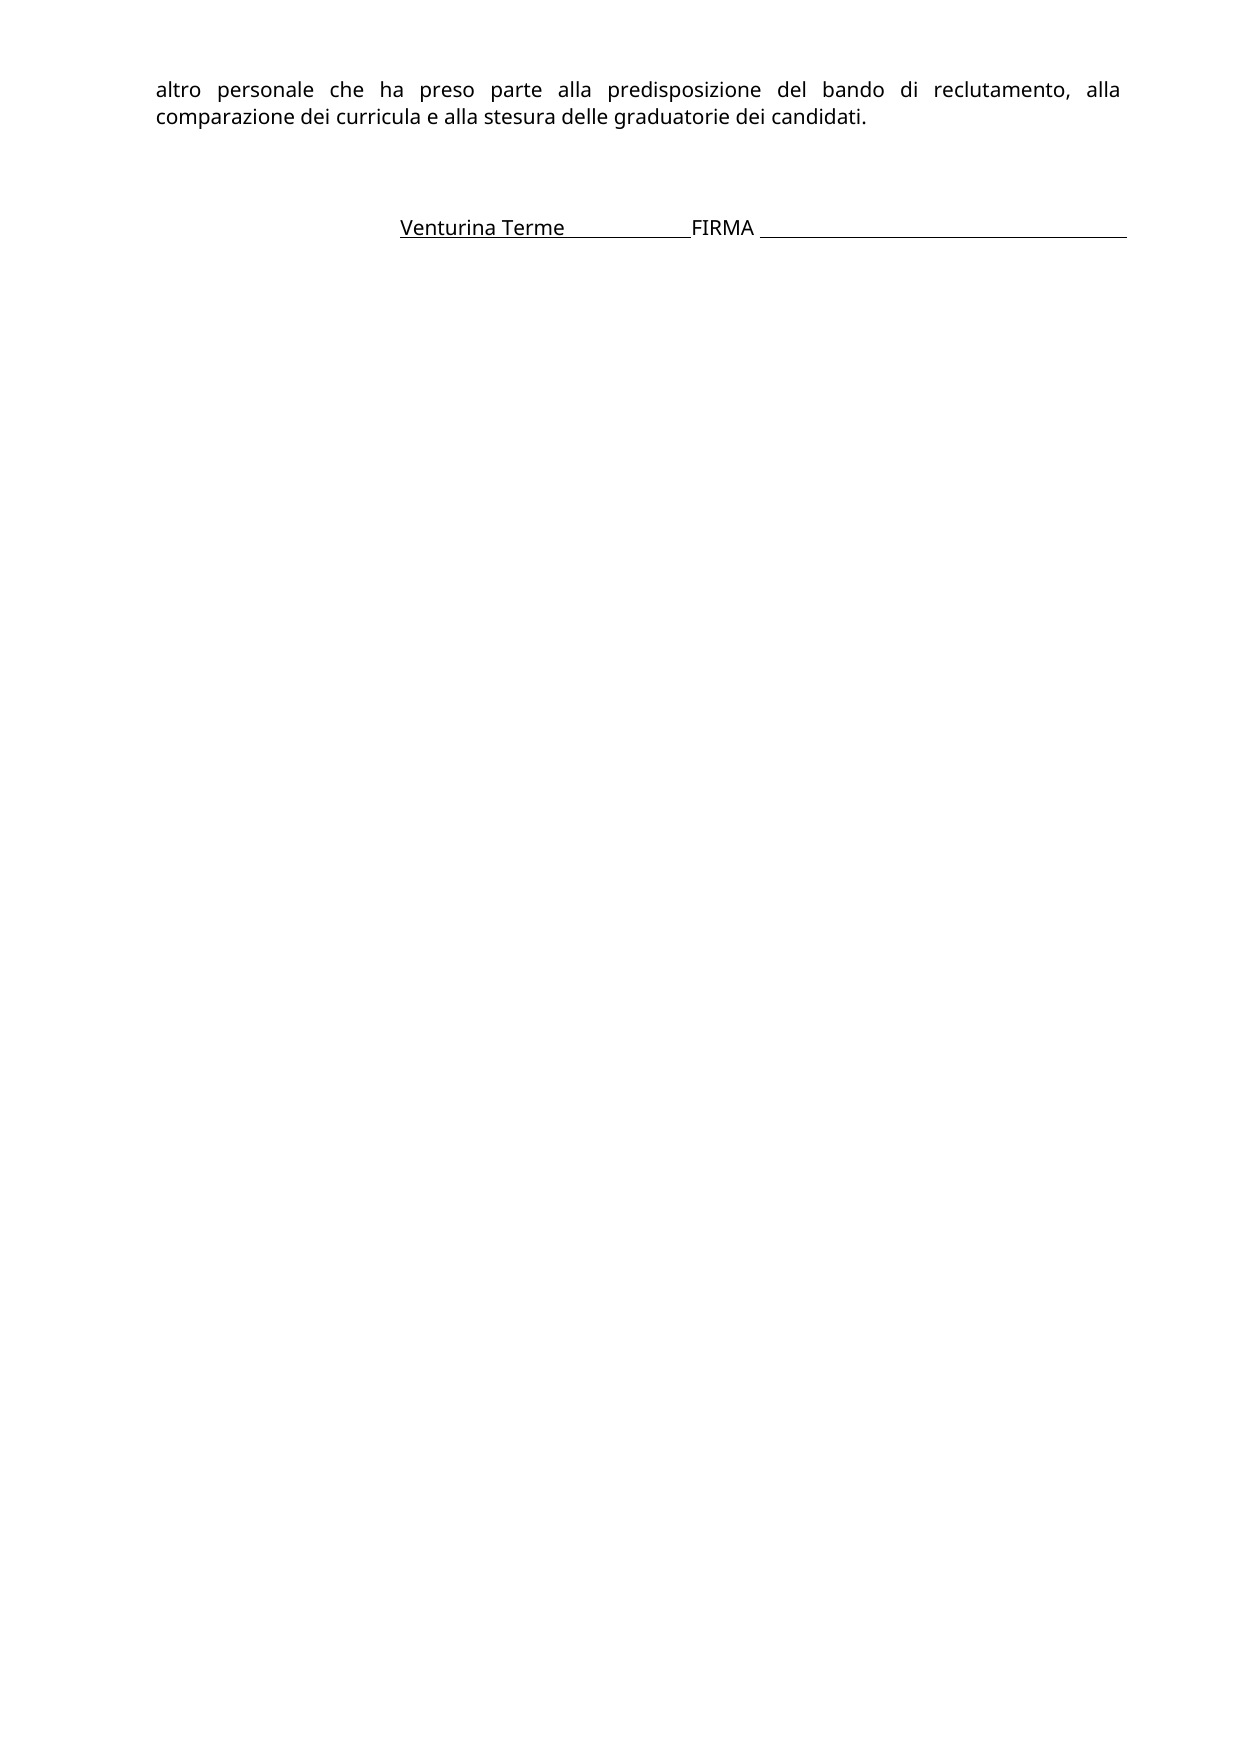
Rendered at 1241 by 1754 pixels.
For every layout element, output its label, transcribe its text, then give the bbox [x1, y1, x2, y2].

text Venturina Terme FIRMA [400, 213, 1148, 241]
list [118, 75, 1122, 131]
